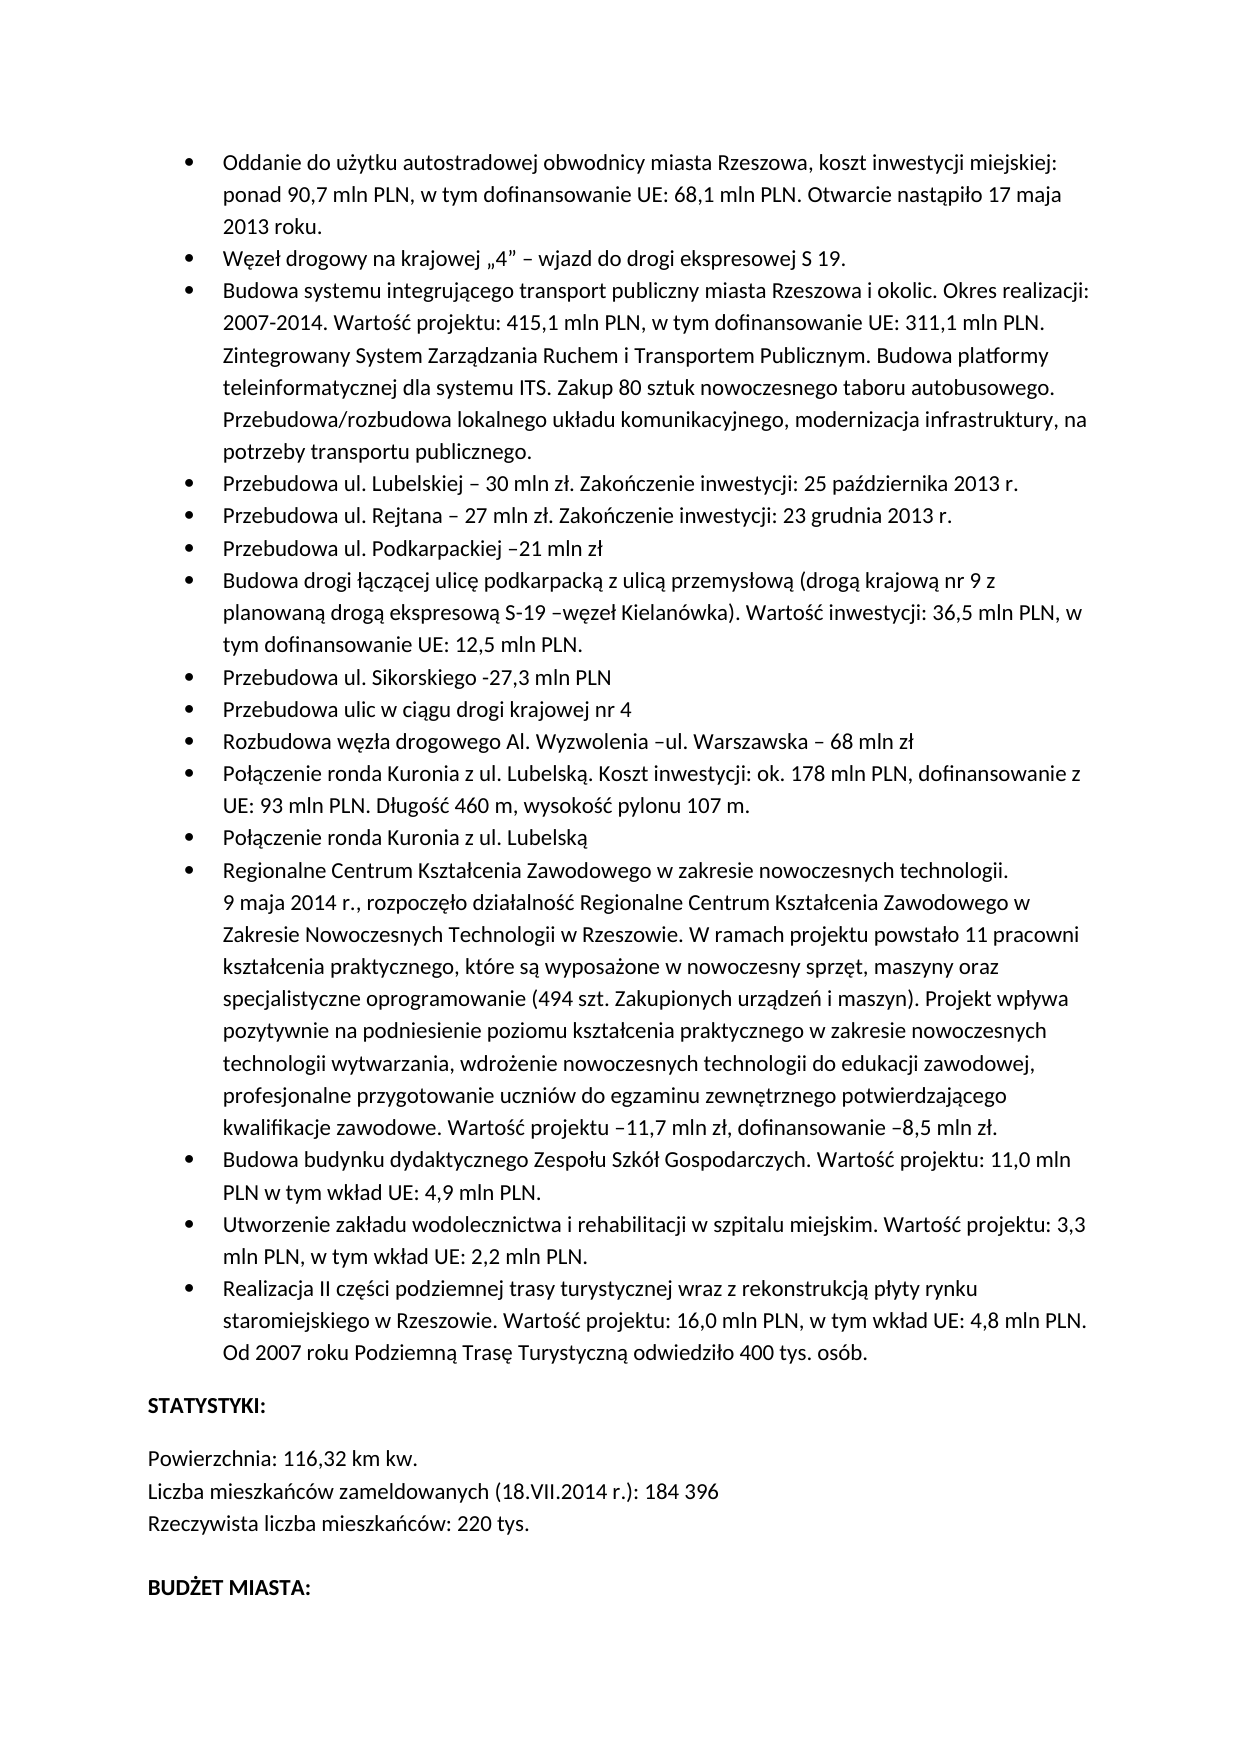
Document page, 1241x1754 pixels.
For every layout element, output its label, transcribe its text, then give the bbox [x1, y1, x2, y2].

list Przebudowa ul. Lubelskiej – 30 mln zł. Zakończenie inwestycji: 25 października 2013 r. [185, 469, 1093, 497]
list Przebudowa ul. Podkarpackiej –21 mln zł [185, 534, 1093, 562]
list Połączenie ronda Kuronia z ul. Lubelską. Koszt inwestycji: ok. 178 mln PLN, dofinansowanie z UE: 93 mln PLN. Długość 460 m, wysokość pylonu 107 m. [185, 759, 1093, 819]
list Przebudowa ul. Rejtana – 27 mln zł. Zakończenie inwestycji: 23 grudnia 2013 r. [185, 502, 1093, 530]
list Regionalne Centrum Kształcenia Zawodowego w zakresie nowoczesnych technologii. [185, 856, 1093, 884]
list 9 maja 2014 r., rozpoczęło działalność Regionalne Centrum Kształcenia Zawodowego w Zakresie Nowoczesnych Technologii w Rzeszowie. W ramach projektu powstało 11 pracowni kształcenia praktycznego, które są wyposażone w nowoczesny sprzęt, maszyny oraz specjalistyczne oprogramowanie (494 szt. Zakupionych urządzeń i maszyn). Projekt wpływa pozytywnie na podniesienie poziomu kształcenia praktycznego w zakresie nowoczesnych technologii wytwarzania, wdrożenie nowoczesnych technologii do edukacji zawodowej, profesjonalne przygotowanie uczniów do egzaminu zewnętrznego potwierdzającego kwalifikacje zawodowe. Wartość projektu –11,7 mln zł, dofinansowanie –8,5 mln zł. [223, 888, 1093, 1141]
list Budowa systemu integrującego transport publiczny miasta Rzeszowa i okolic. Okres realizacji: 2007-2014. Wartość projektu: 415,1 mln PLN, w tym dofinansowanie UE: 311,1 mln PLN. Zintegrowany System Zarządzania Ruchem i Transportem Publicznym. Budowa platformy teleinformatycznej dla systemu ITS. Zakup 80 sztuk nowoczesnego taboru autobusowego. Przebudowa/rozbudowa lokalnego układu komunikacyjnego, modernizacja infrastruktury, na potrzeby transportu publicznego. [185, 276, 1093, 465]
list Oddanie do użytku autostradowej obwodnicy miasta Rzeszowa, koszt inwestycji miejskiej: ponad 90,7 mln PLN, w tym dofinansowanie UE: 68,1 mln PLN. Otwarcie nastąpiło 17 maja 2013 roku. [185, 148, 1093, 240]
list Połączenie ronda Kuronia z ul. Lubelską [185, 823, 1093, 852]
list Rozbudowa węzła drogowego Al. Wyzwolenia –ul. Warszawska – 68 mln zł [185, 727, 1093, 755]
text BUDŻET MIASTA: [148, 1573, 1093, 1601]
list Budowa drogi łączącej ulicę podkarpacką z ulicą przemysłową (drogą krajową nr 9 z planowaną drogą ekspresową S-19 –węzeł Kielanówka). Wartość inwestycji: 36,5 mln PLN, w tym dofinansowanie UE: 12,5 mln PLN. [185, 566, 1093, 658]
text Liczba mieszkańców zameldowanych (18.VII.2014 r.): 184 396 [148, 1477, 1093, 1505]
list Węzeł drogowy na krajowej „4” – wjazd do drogi ekspresowej S 19. [185, 244, 1093, 272]
list Przebudowa ul. Sikorskiego -27,3 mln PLN [185, 663, 1093, 691]
text Rzeczywista liczba mieszkańców: 220 tys. [148, 1509, 1093, 1537]
list Przebudowa ulic w ciągu drogi krajowej nr 4 [185, 695, 1093, 723]
list Realizacja II części podziemnej trasy turystycznej wraz z rekonstrukcją płyty rynku staromiejskiego w Rzeszowie. Wartość projektu: 16,0 mln PLN, w tym wkład UE: 4,8 mln PLN. Od 2007 roku Podziemną Trasę Turystyczną odwiedziło 400 tys. osób. [185, 1274, 1093, 1367]
list Budowa budynku dydaktycznego Zespołu Szkół Gospodarczych. Wartość projektu: 11,0 mln PLN w tym wkład UE: 4,9 mln PLN. [185, 1145, 1093, 1206]
text Powierzchnia: 116,32 km kw. [148, 1444, 1093, 1473]
text STATYSTYKI: [148, 1392, 1093, 1419]
list Utworzenie zakładu wodolecznictwa i rehabilitacji w szpitalu miejskim. Wartość projektu: 3,3 mln PLN, w tym wkład UE: 2,2 mln PLN. [185, 1210, 1093, 1270]
